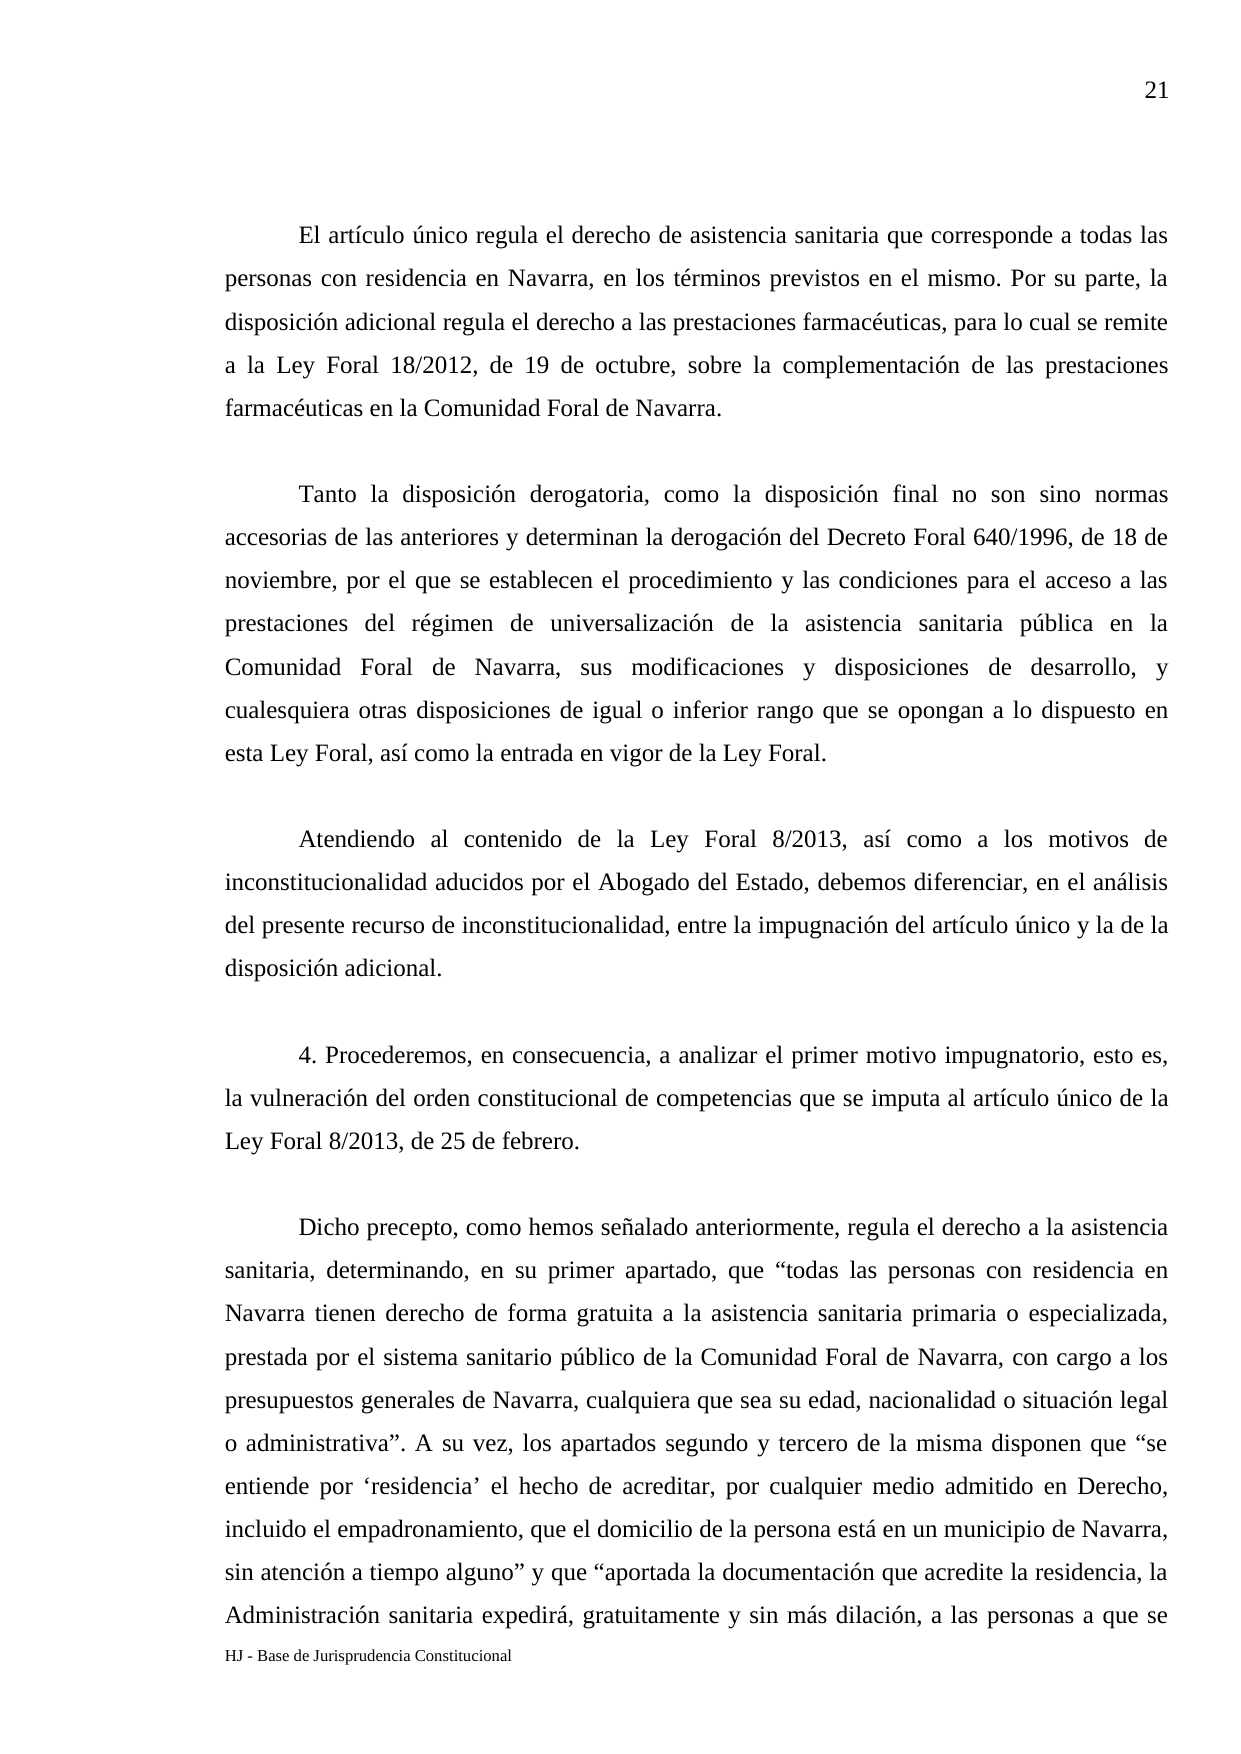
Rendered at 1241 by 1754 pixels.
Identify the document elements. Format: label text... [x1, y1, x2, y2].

text 4. Procederemos, en consecuencia, a analizar el primer motivo impugnatorio, esto es, la vulneración del orden constitucional de competencias que se imputa al artículo único de la Ley Foral 8/2013, de 25 de febrero. [224, 1040, 1169, 1155]
text Atendiendo al contenido de la Ley Foral 8/2013, así como a los motivos de inconstitucionalidad aducidos por el Abogado del Estado, debemos diferenciar, en el análisis del presente recurso de inconstitucionalidad, entre la impugnación del artículo único y la de la disposición adicional. [224, 824, 1169, 982]
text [224, 1212, 1169, 1629]
text Tanto la disposición derogatoria, como la disposición final no son sino normas accesorias de las anteriores y determinan la derogación del Decreto Foral 640/1996, de 18 de noviembre, por el que se establecen el procedimiento y las condiciones para el acceso a las prestaciones del régimen de universalización de la asistencia sanitaria pública en la Comunidad Foral de Navarra, sus modificaciones y disposiciones de desarrollo, y cualesquiera otras disposiciones de igual o inferior rango que se opongan a lo dispuesto en esta Ley Foral, así como la entrada en vigor de la Ley Foral. [224, 479, 1169, 767]
text El artículo único regula el derecho de asistencia sanitaria que corresponde a todas las personas con residencia en Navarra, en los términos previstos en el mismo. Por su parte, la disposición adicional regula el derecho a las prestaciones farmacéuticas, para lo cual se remite a la Ley Foral 18/2012, de 19 de octubre, sobre la complementación de las prestaciones farmacéuticas en la Comunidad Foral de Navarra. [224, 220, 1169, 422]
